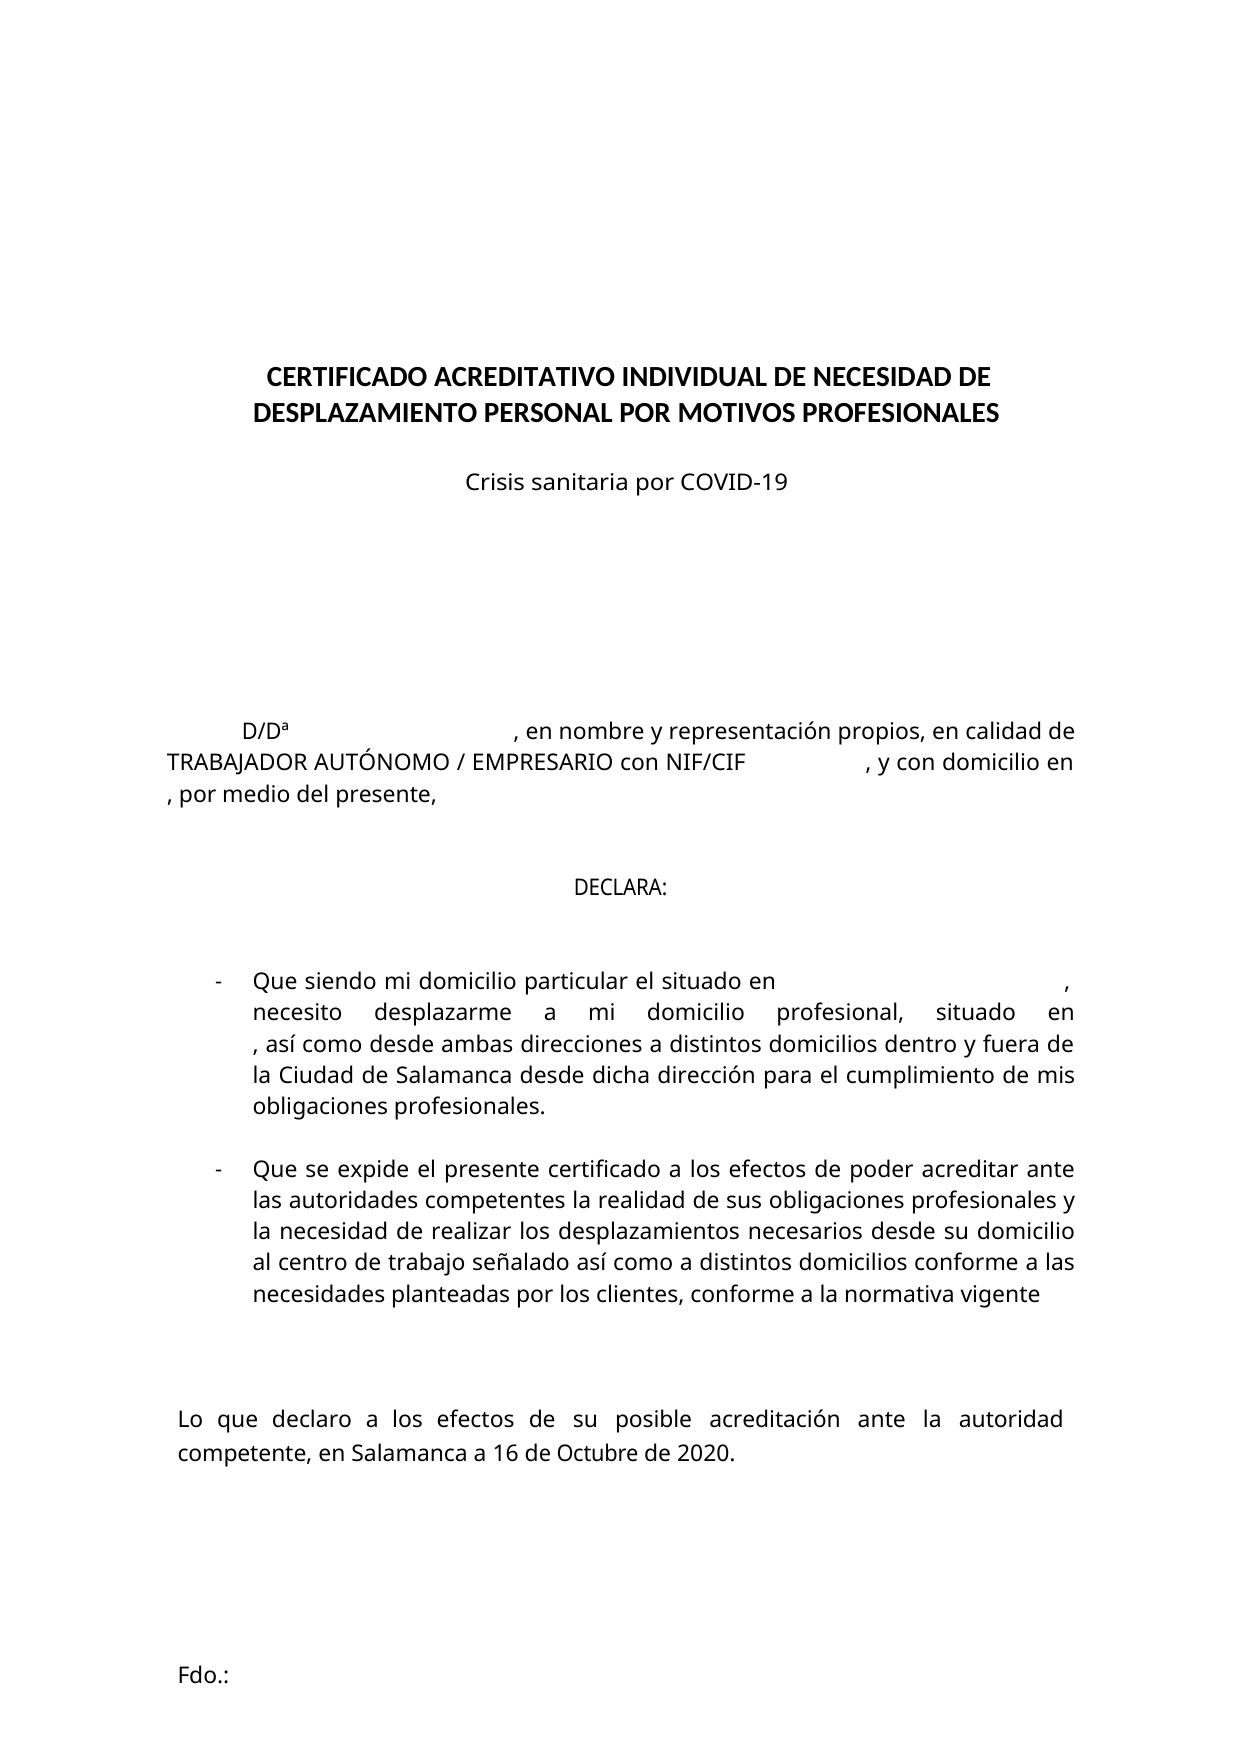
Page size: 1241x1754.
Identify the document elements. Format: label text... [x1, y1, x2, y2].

text Lo que declaro a los efectos de su posible acreditación ante la autoridad competente, en Salamanca a 16 de Octubre de 2020. [177, 1403, 1063, 1468]
text D/Dª , en nombre y representación propios, en calidad de TRABAJADOR AUTÓNOMO / EMPRESARIO con NIF/CIF , y con domicilio en , por medio del presente, [167, 715, 1076, 809]
text Fdo.: [177, 1659, 1076, 1690]
text DECLARA: [167, 871, 1074, 903]
list Que siendo mi domicilio particular el situado en , necesito desplazarme a mi domicilio profesional, situado en , así como desde ambas direcciones a distintos domicilios dentro y fuera de la Ciudad de Salamanca desde dicha dirección para el cumplimiento de mis obligaciones profesionales. [215, 965, 1076, 1121]
text CERTIFICADO ACREDITATIVO INDIVIDUAL DE NECESIDAD DE DESPLAZAMIENTO PERSONAL POR MOTIVOS PROFESIONALES [177, 358, 1076, 429]
text Crisis sanitaria por COVID-19 [177, 466, 1076, 497]
list Que se expide el presente certificado a los efectos de poder acreditar ante las autoridades competentes la realidad de sus obligaciones profesionales y la necesidad de realizar los desplazamientos necesarios desde su domicilio al centro de trabajo señalado así como a distintos domicilios conforme a las necesidades planteadas por los clientes, conforme a la normativa vigente [215, 1153, 1076, 1309]
